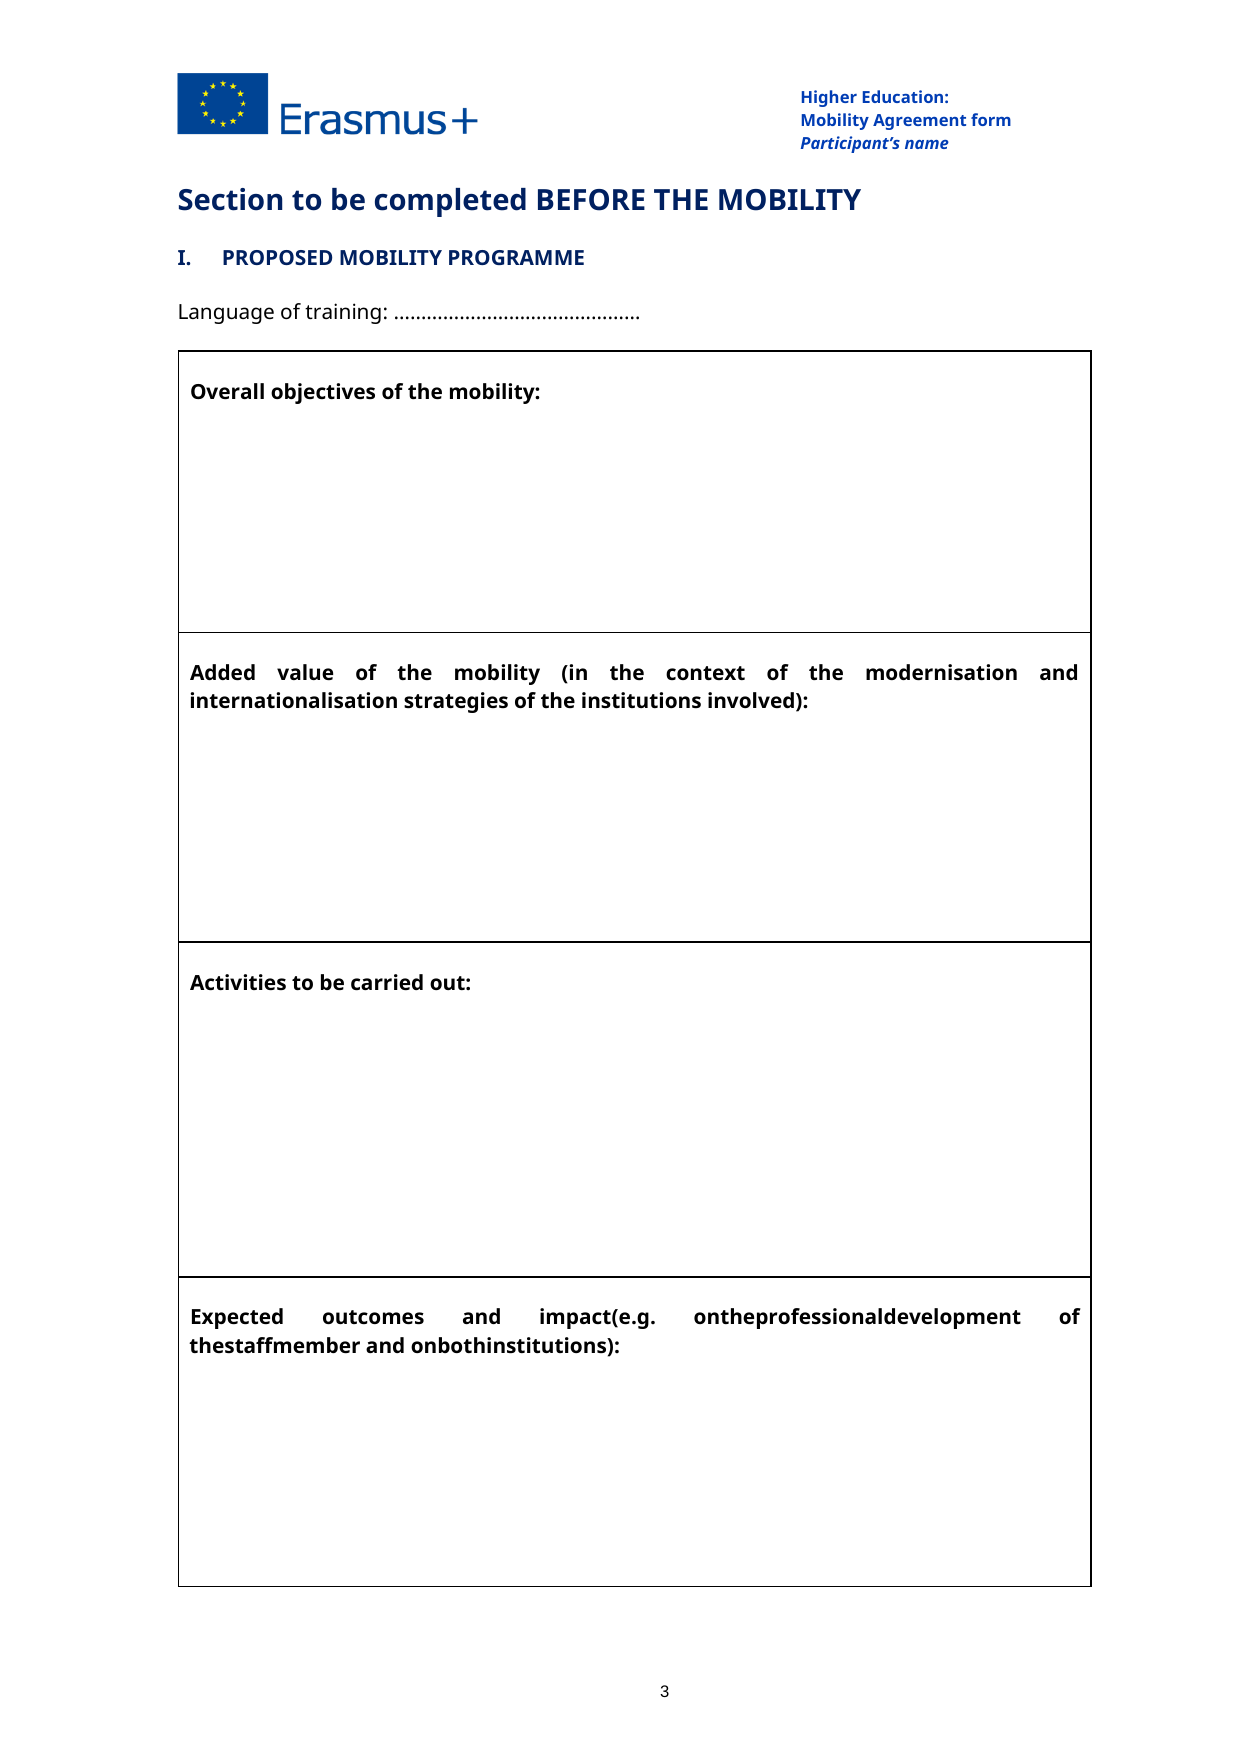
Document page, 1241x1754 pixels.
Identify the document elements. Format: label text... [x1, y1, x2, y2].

table_header Overall objectives of the mobility: [179, 352, 1090, 632]
picture [177, 73, 478, 135]
table_cell Activities to be carried out: [179, 943, 1090, 1276]
subtitle I. PROPOSED MOBILITY PROGRAMME [177, 243, 1092, 272]
subtitle Section to be completed BEFORE THE MOBILITY [177, 179, 1092, 218]
table_cell Added value of the mobility (in the context of the modernisation and internationalisation strategies of the institutions involved): [179, 633, 1090, 941]
text Language of training: ……………………………………… [177, 297, 1092, 325]
table_cell Expected outcomes and impact(e.g. ontheprofessionaldevelopment of thestaffmember and onbothinstitutions): [179, 1278, 1090, 1586]
